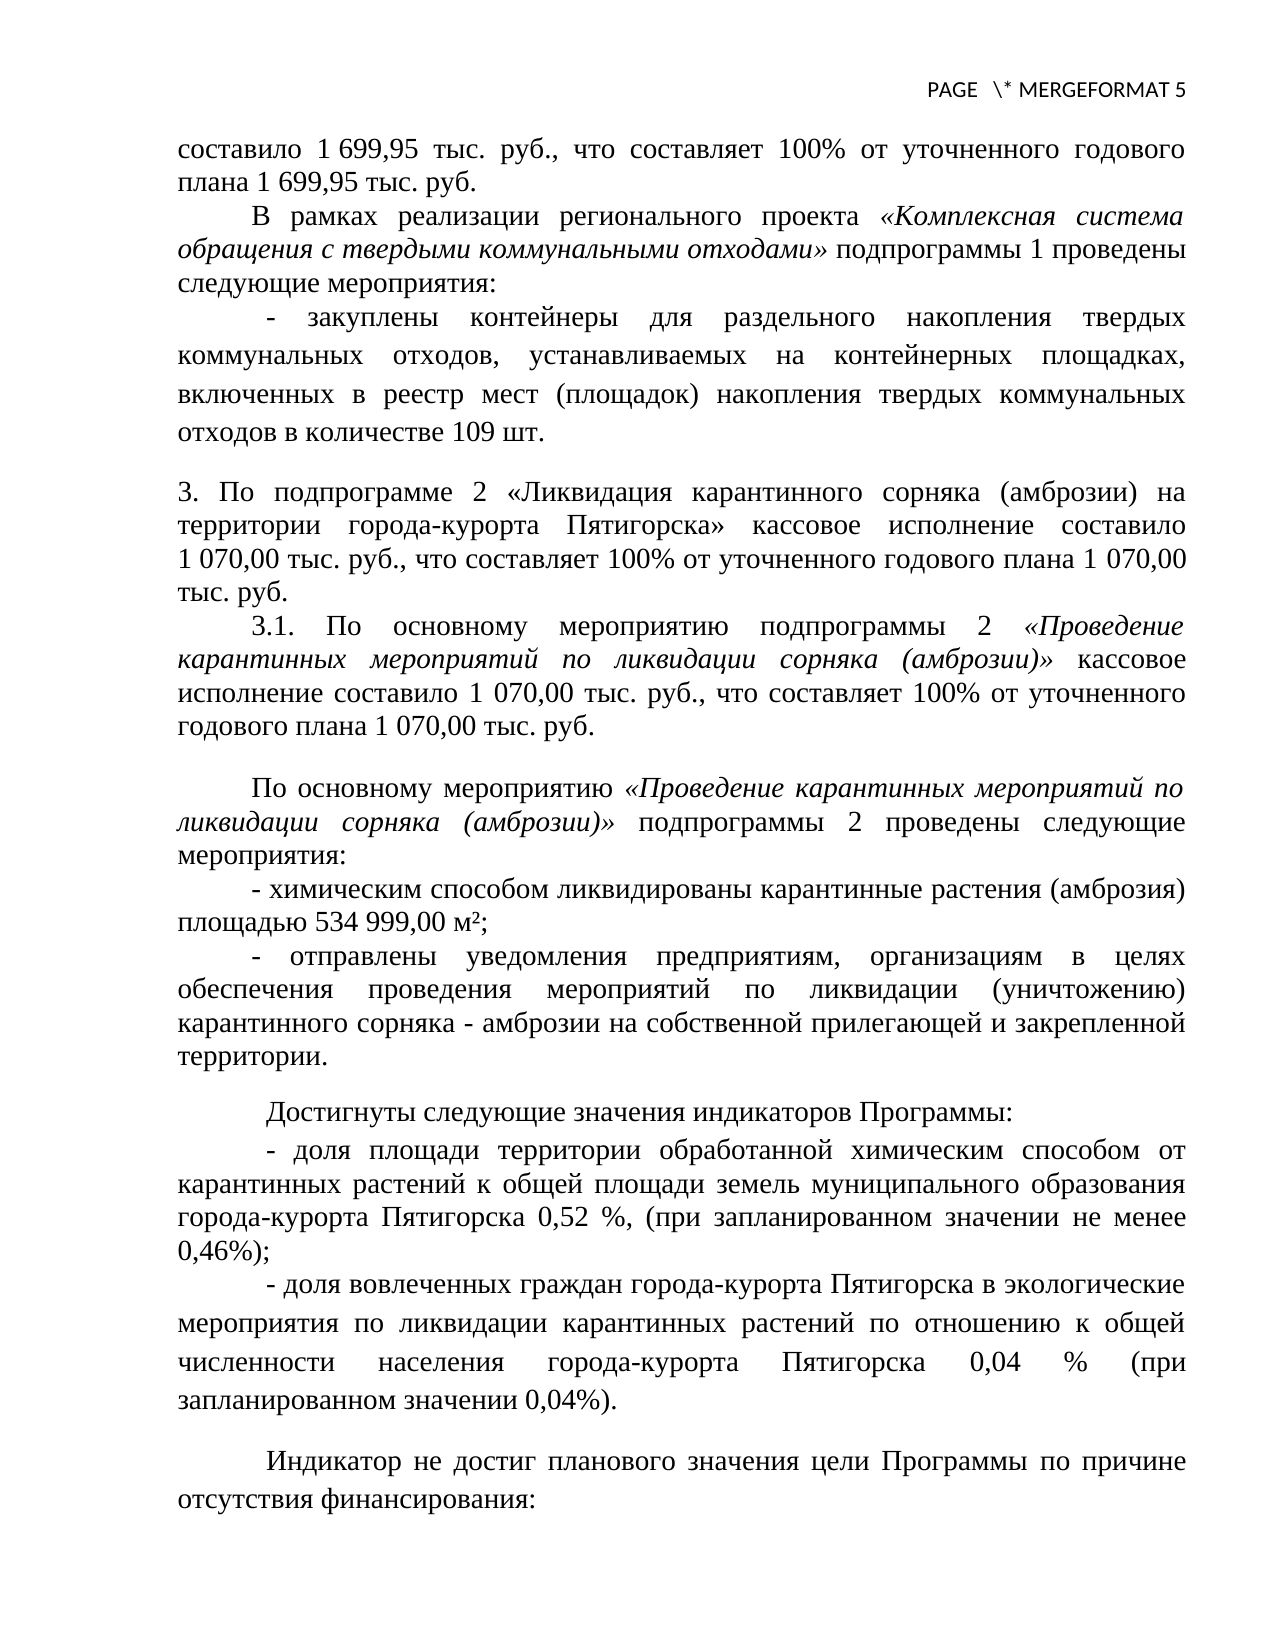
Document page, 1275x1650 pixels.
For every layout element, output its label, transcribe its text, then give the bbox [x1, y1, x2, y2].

list - закуплены контейнеры для раздельного накопления твердых коммунальных отходов, устанавливаемых на контейнерных площадках, включенных в реестр мест (площадок) накопления твердых коммунальных отходов в количестве 109 шт. [177, 299, 1186, 448]
list - доля площади территории обработанной химическим способом от карантинных растений к общей площади земель муниципального образования города-курорта Пятигорска 0,52 %, (при запланированном значении не менее 0,46%); [177, 1132, 1186, 1267]
text - химическим способом ликвидированы карантинные растения (амброзия) площадью 534 999,00 м²; [177, 871, 1186, 938]
text - отправлены уведомления предприятиям, организациям в целях обеспечения проведения мероприятий по ликвидации (уничтожению) карантинного сорняка - амброзии на собственной прилегающей и закрепленной территории. [177, 938, 1186, 1072]
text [177, 131, 1186, 198]
list - доля вовлеченных граждан города-курорта Пятигорска в экологические мероприятия по ликвидации карантинных растений по отношению к общей численности населения города-курорта Пятигорска 0,04 % (при запланированном значении 0,04%). [177, 1267, 1186, 1416]
list Индикатор не достиг планового значения цели Программы по причине отсутствия финансирования: [177, 1443, 1186, 1515]
list Достигнуты следующие значения индикаторов Программы: [177, 1094, 1186, 1127]
text В рамках реализации регионального проекта «Комплексная система обращения с твердыми коммунальными отходами» подпрограммы 1 проведены следующие мероприятия: [177, 198, 1186, 299]
text 3. По подпрограмме 2 «Ликвидация карантинного сорняка (амброзии) на территории города-курорта Пятигорска» кассовое исполнение составило 1 070,00 тыс. руб., что составляет 100% от уточненного годового плана 1 070,00 тыс. руб. [177, 474, 1186, 608]
text По основному мероприятию «Проведение карантинных мероприятий по ликвидации сорняка (амброзии)» подпрограммы 2 проведены следующие мероприятия: [177, 770, 1186, 871]
text 3.1. По основному мероприятию подпрограммы 2 «Проведение карантинных мероприятий по ликвидации сорняка (амброзии)» кассовое исполнение составило 1 070,00 тыс. руб., что составляет 100% от уточненного годового плана 1 070,00 тыс. руб. [177, 608, 1186, 742]
